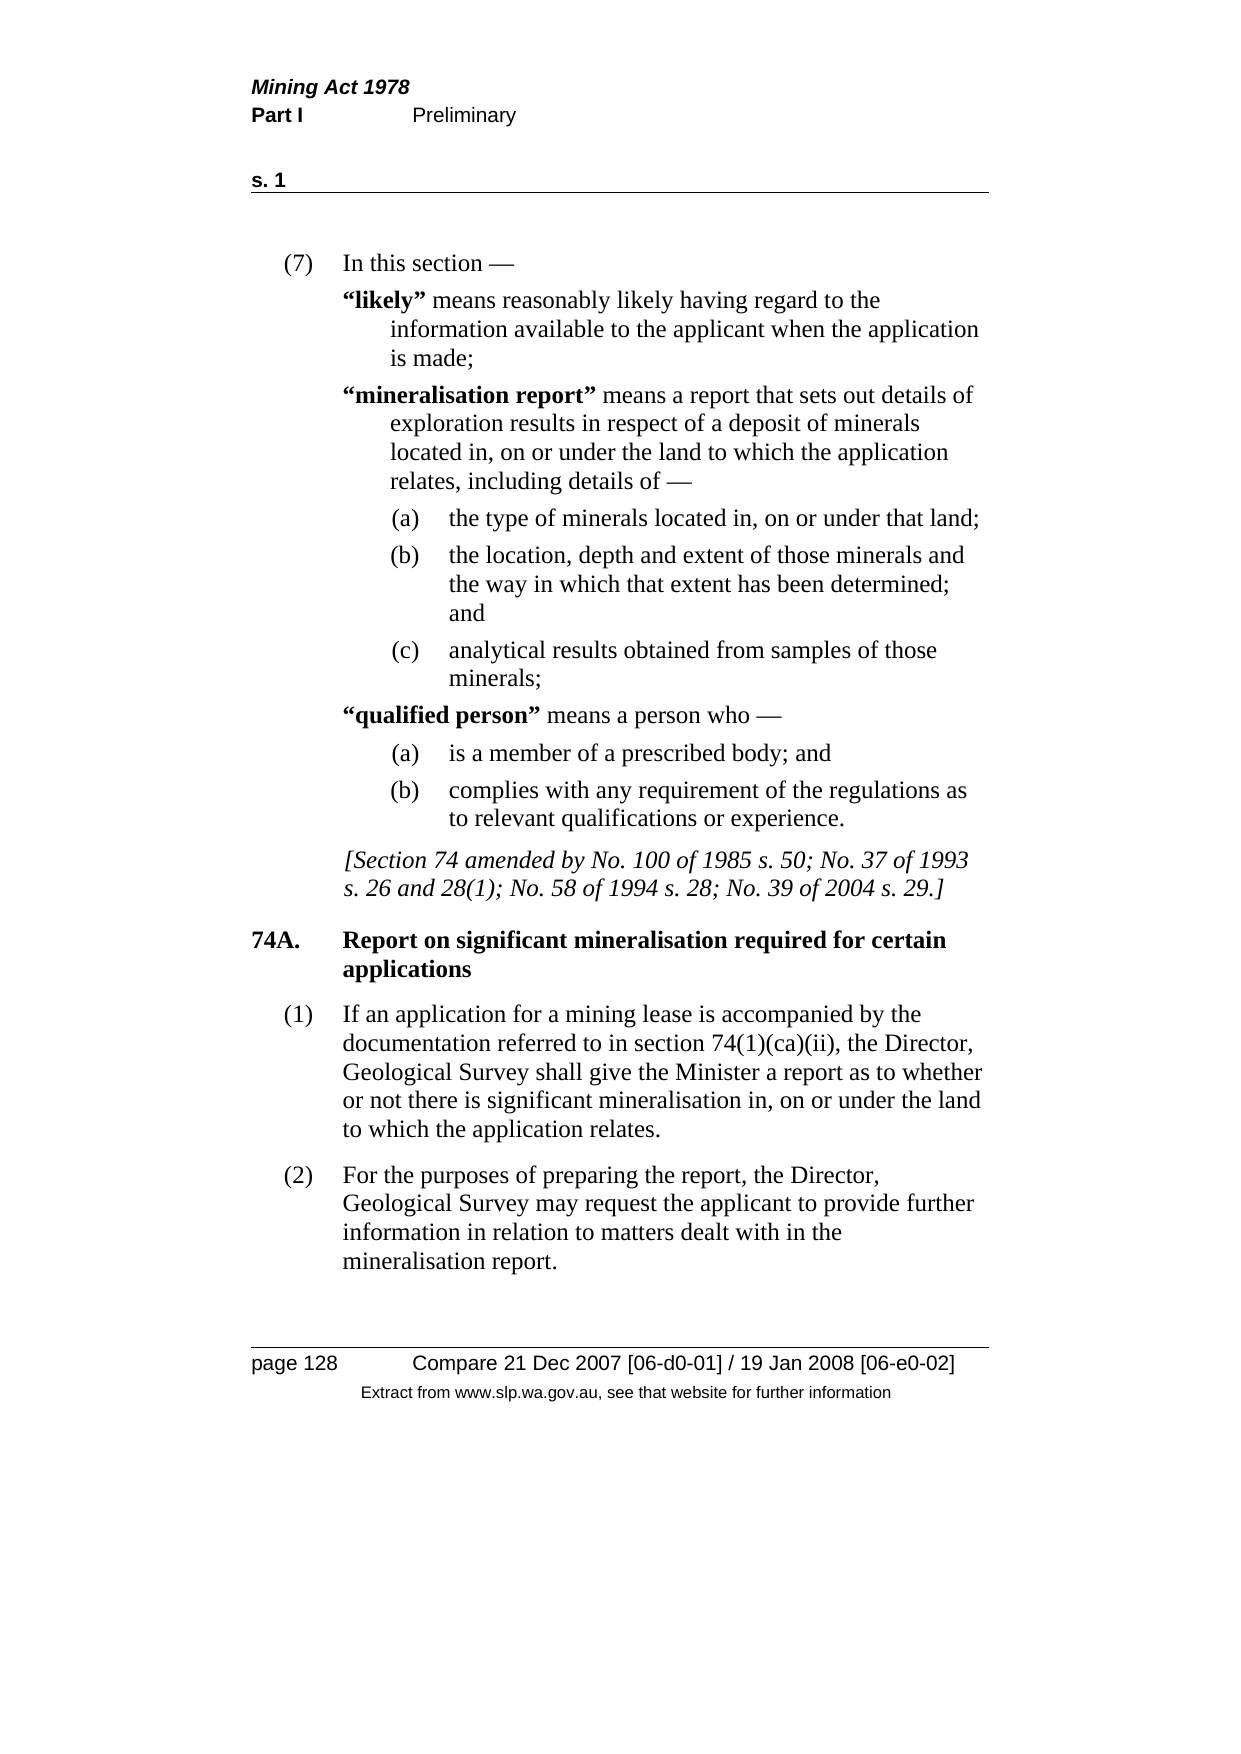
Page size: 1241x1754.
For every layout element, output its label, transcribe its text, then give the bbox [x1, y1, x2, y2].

subtitle 74A. Report on significant mineralisation required for certain applications [251, 925, 989, 983]
text “qualified person” means a person who — [251, 701, 989, 729]
text (7) In this section — [251, 248, 989, 277]
text (a) is a member of a prescribed body; and [251, 738, 989, 766]
text (b) complies with any requirement of the regulations as to relevant qualifications or experience. [251, 775, 989, 832]
text “likely” means reasonably likely having regard to the information available to the applicant when the application is made; [251, 285, 989, 371]
text (b) the location, depth and extent of those minerals and the way in which that extent has been determined; and [251, 540, 989, 626]
text (1) If an application for a mining lease is accompanied by the documentation referred to in section 74(1)(ca)(ii), the Director, Geological Survey shall give the Minister a report as to whether or not there is significant mineralisation in, on or under the land to which the application relates. [251, 999, 989, 1143]
text [Section 74 amended by No. 100 of 1985 s. 50; No. 37 of 1993 s. 26 and 28(1); No. 58 of 1994 s. 28; No. 39 of 2004 s. 29.] [251, 845, 989, 902]
text (a) the type of minerals located in, on or under that land; [251, 503, 989, 532]
text (2) For the purposes of preparing the report, the Director, Geological Survey may request the applicant to provide further information in relation to matters dealt with in the mineralisation report. [251, 1160, 989, 1275]
text (c) analytical results obtained from samples of those minerals; [251, 635, 989, 692]
text “mineralisation report” means a report that sets out details of exploration results in respect of a deposit of minerals located in, on or under the land to which the application relates, including details of — [251, 380, 989, 495]
